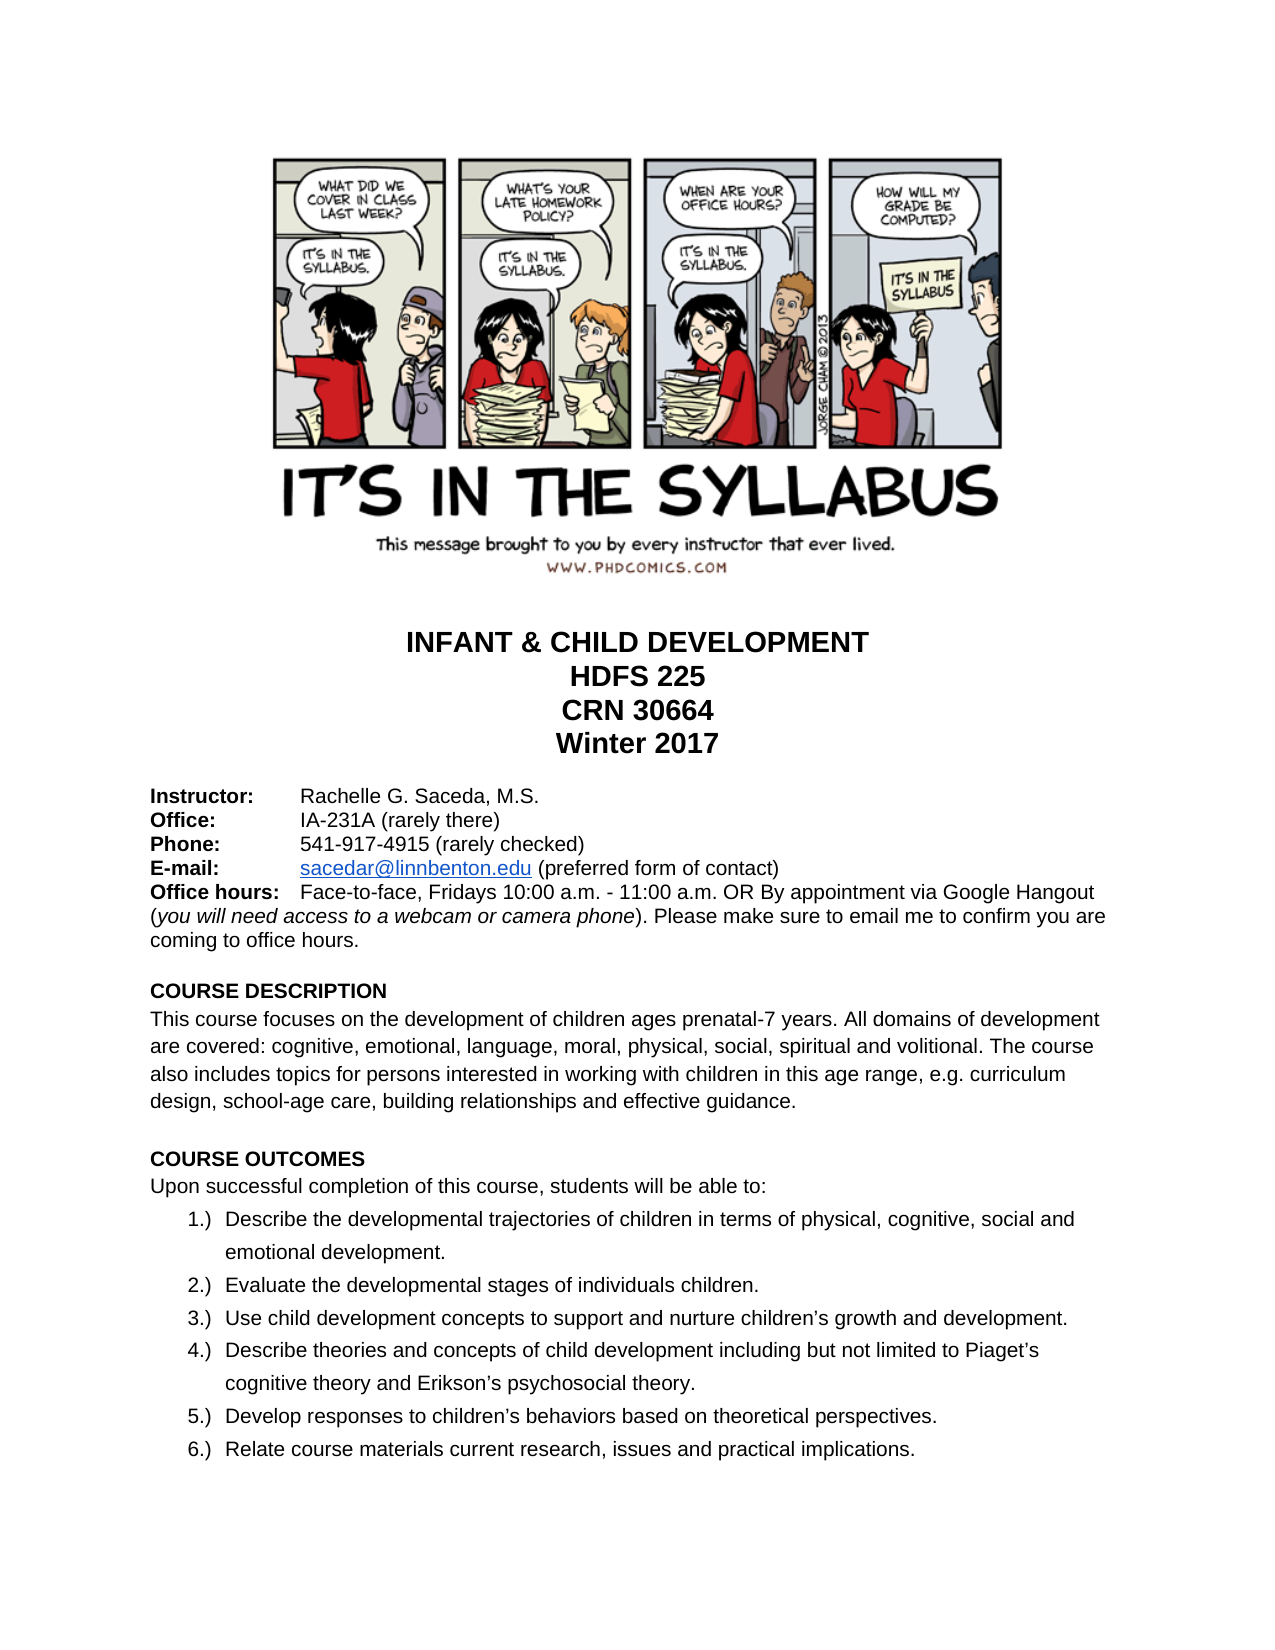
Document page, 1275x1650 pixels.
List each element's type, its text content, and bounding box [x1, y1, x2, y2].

list Describe the developmental trajectories of children in terms of physical, cognitive, social and emotional development. [187, 1207, 1125, 1264]
text Upon successful completion of this course, students will be able to: [150, 1174, 1125, 1198]
text Office hours: Face-to-face, Fridays 10:00 a.m. - 11:00 a.m. OR By appointment via Google Hangout (you will need access to a webcam or camera phone). Please make sure to email me to confirm you are coming to office hours. [150, 879, 1125, 951]
text INFANT & CHILD DEVELOPMENT [150, 626, 1125, 659]
text COURSE OUTCOMES [150, 1147, 1125, 1171]
text CRN 30664 [150, 693, 1125, 726]
list Relate course materials current research, issues and practical implications. [187, 1437, 1125, 1461]
text Phone: 541-917-4915 (rarely checked) [150, 832, 1125, 856]
list Describe theories and concepts of child development including but not limited to Piaget’s cognitive theory and Erikson’s psychosocial theory. [187, 1338, 1125, 1395]
text Office: IA-231A (rarely there) [150, 808, 1125, 832]
text COURSE DESCRIPTION [150, 979, 1125, 1003]
text E-mail: sacedar@linnbenton.edu (preferred form of contact) [150, 856, 1125, 879]
text This course focuses on the development of children ages prenatal-7 years. All domains of development are covered: cognitive, emotional, language, moral, physical, social, spiritual and volitional. The course also includes topics for persons interested in working with children in this age range, e.g. curriculum design, school-age care, building relationships and effective guidance. [150, 1006, 1125, 1113]
text HDFS 225 [150, 659, 1125, 693]
list Evaluate the developmental stages of individuals children. [187, 1272, 1125, 1296]
picture [267, 150, 1008, 592]
list Use child development concepts to support and nurture children’s growth and development. [187, 1305, 1125, 1329]
list Develop responses to children’s behaviors based on theoretical perspectives. [187, 1404, 1125, 1428]
text Instructor: Rachelle G. Saceda, M.S. [150, 784, 1125, 808]
text Winter 2017 [150, 726, 1125, 760]
